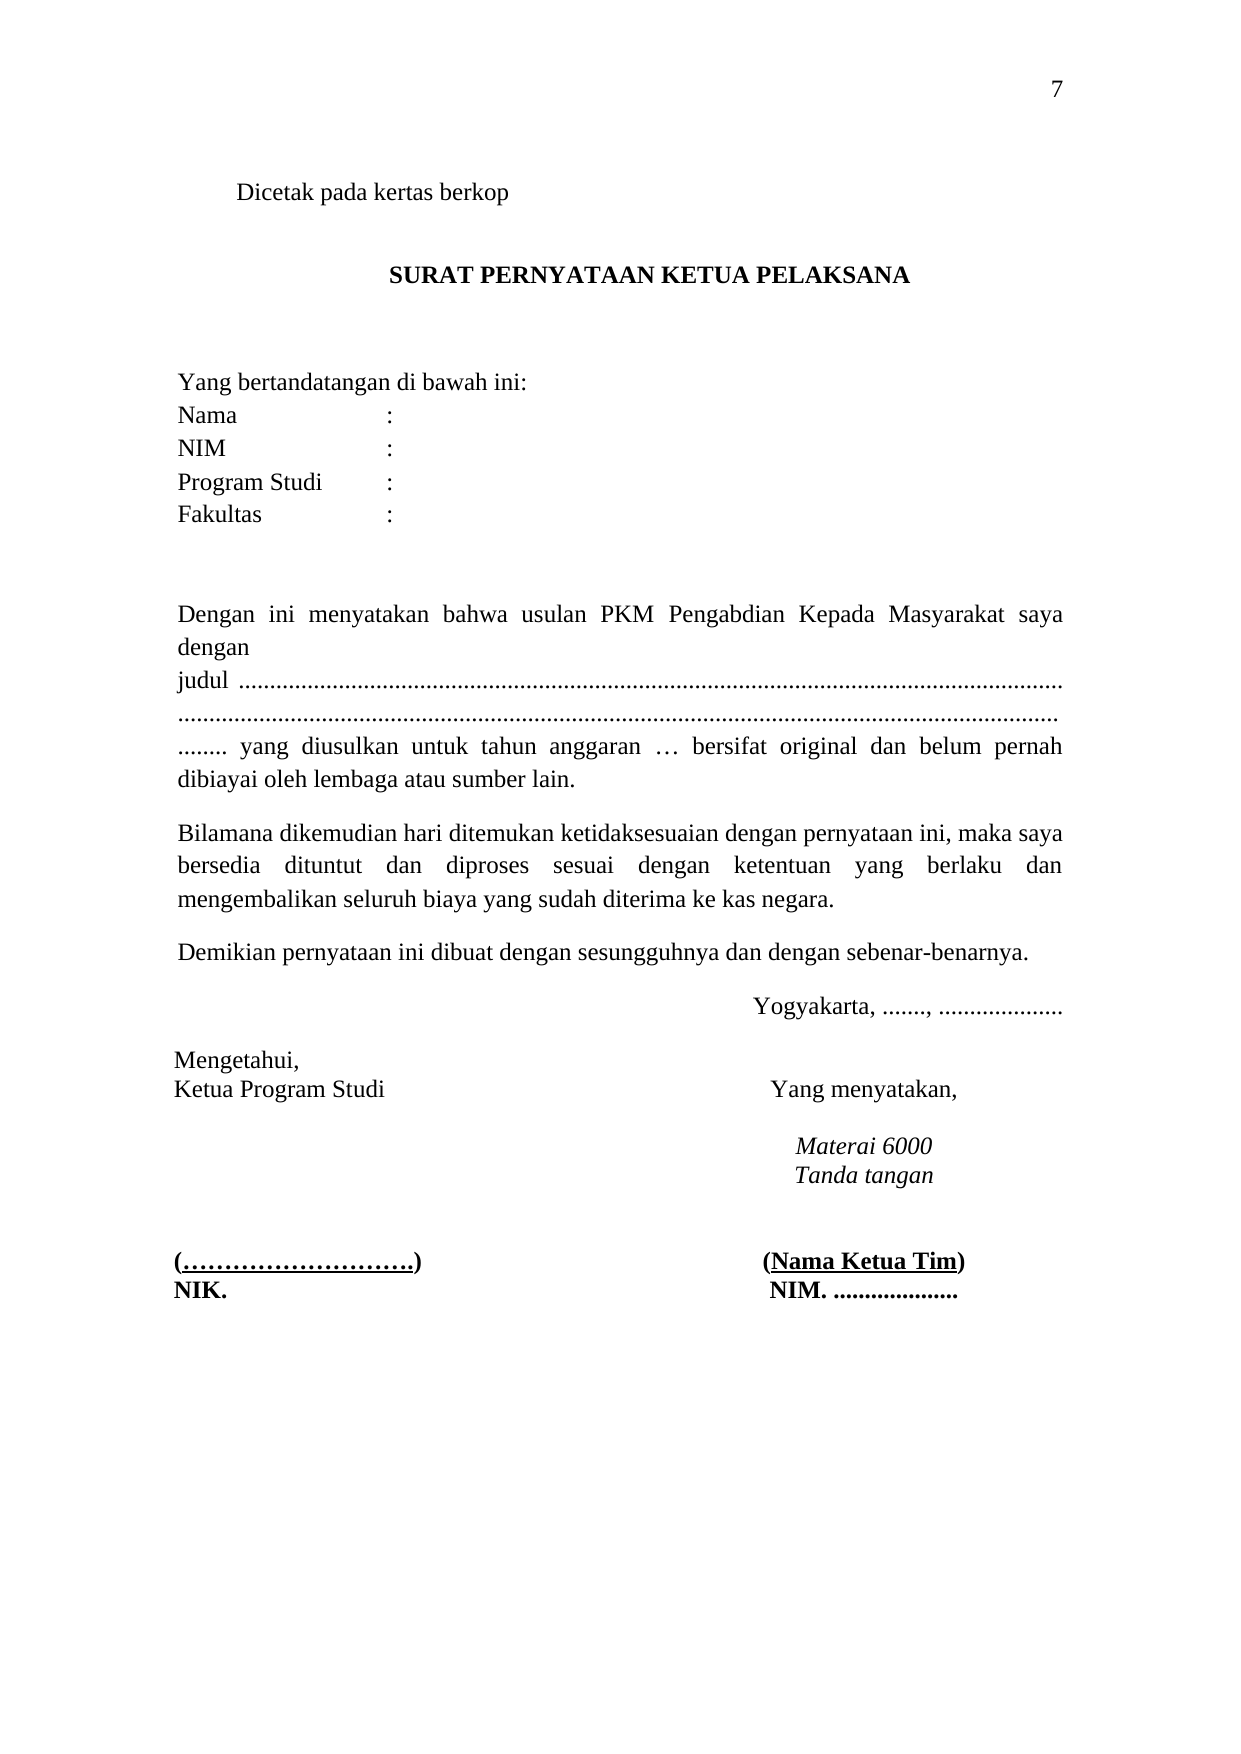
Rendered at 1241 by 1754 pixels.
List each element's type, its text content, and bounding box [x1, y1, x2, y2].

text NIM : [177, 433, 1063, 462]
text Demikian pernyataan ini dibuat dengan sesungguhnya dan dengan sebenar-benarnya. [177, 937, 1063, 966]
text Nama : [177, 401, 1063, 429]
table_header Yang menyatakan, Materai 6000 Tanda tangan (Nama Ketua Tim) NIM. .................... [724, 1045, 1063, 1304]
text Bilamana dikemudian hari ditemukan ketidaksesuaian dengan pernyataan ini, maka saya bersedia dituntut dan diproses sesuai dengan ketentuan yang berlaku dan mengembalikan seluruh biaya yang sudah diterima ke kas negara. [177, 818, 1063, 912]
text Fakultas : [177, 499, 1063, 528]
text Dengan ini menyatakan bahwa usulan PKM Pengabdian Kepada Masyarakat saya dengan judul ......................................................................................................................................................................................................................................................................................... yang diusulkan untuk tahun anggaran … bersifat original dan belum pernah dibiayai oleh lembaga atau sumber lain. [177, 599, 1063, 792]
table_header Mengetahui, Ketua Program Studi (……………………….) NIK. [163, 1045, 723, 1304]
text Dicetak pada kertas berkop [236, 177, 1063, 206]
text Program Studi : [177, 467, 1063, 495]
text SURAT PERNYATAAN KETUA PELAKSANA [236, 260, 1063, 288]
text Yogyakarta, ......., .................... [177, 991, 1063, 1020]
text Yang bertandatangan di bawah ini: [177, 367, 1063, 396]
